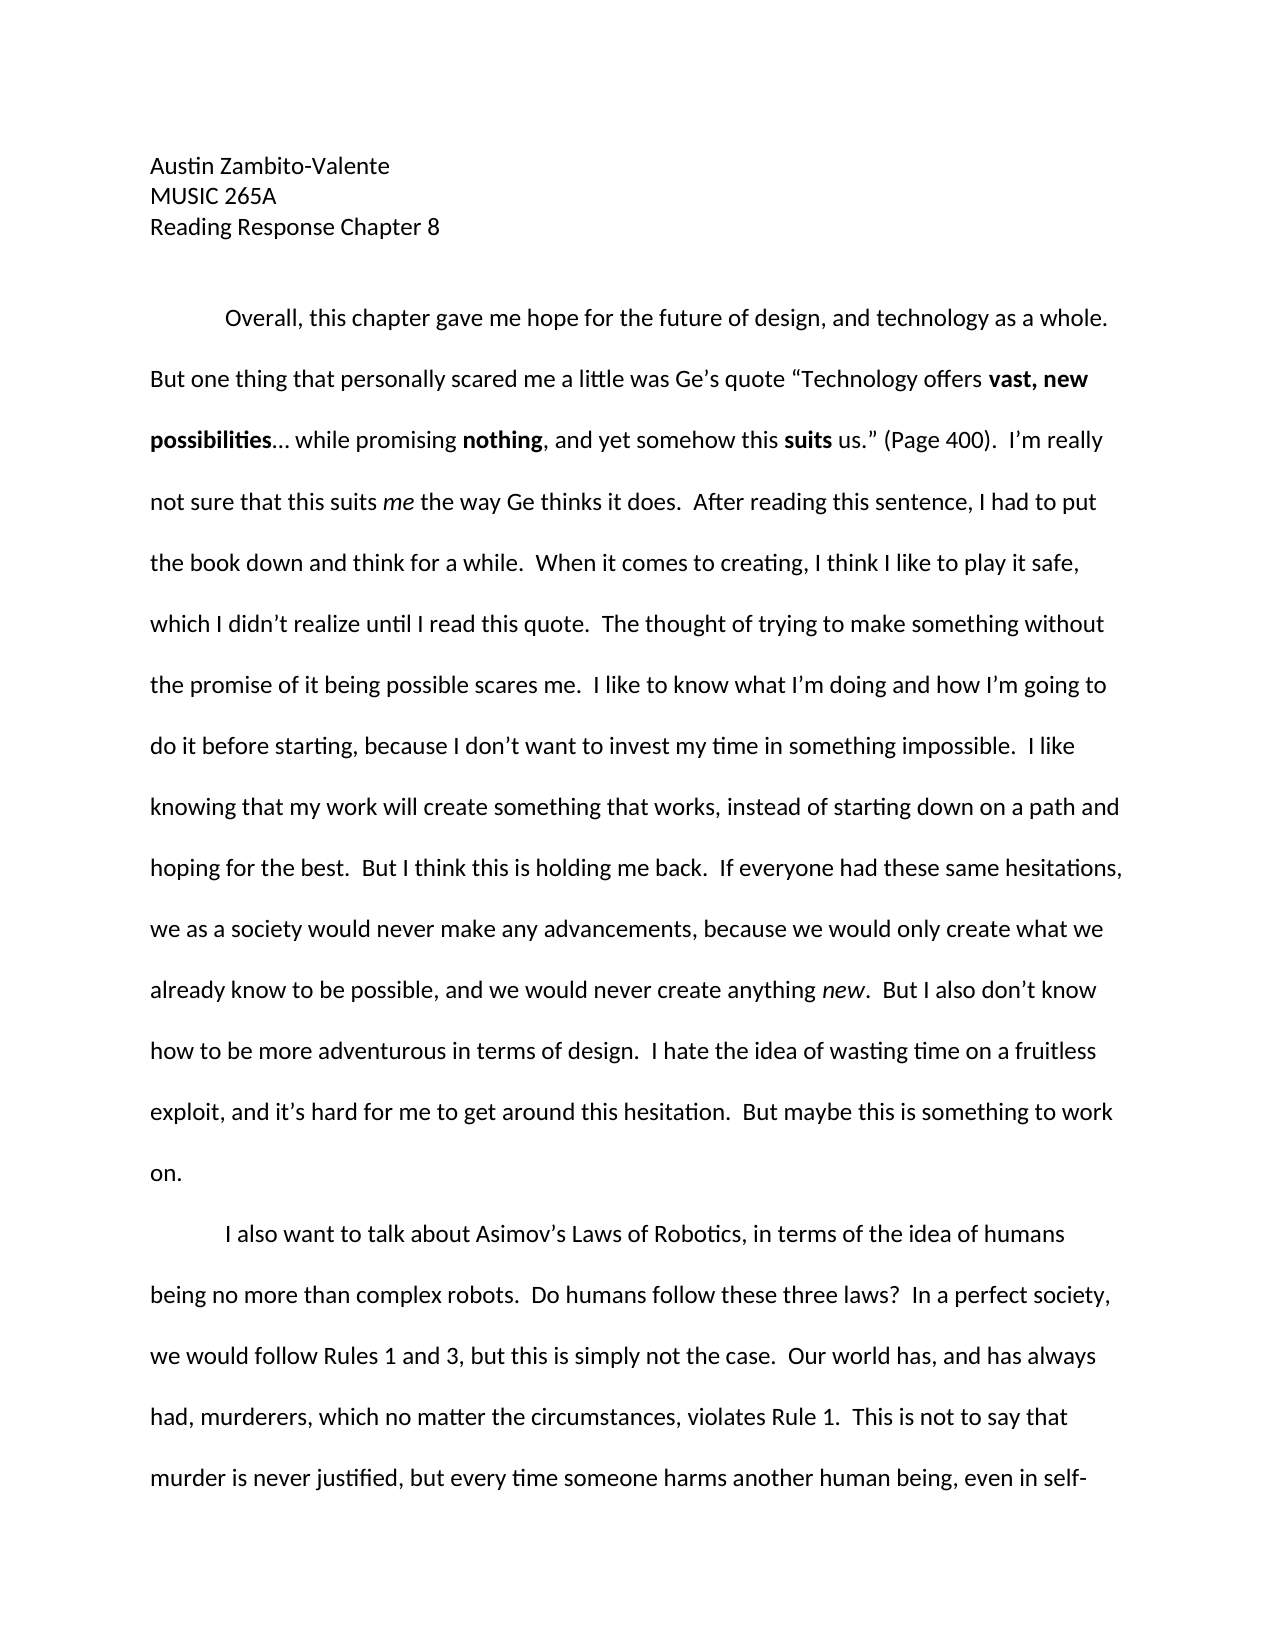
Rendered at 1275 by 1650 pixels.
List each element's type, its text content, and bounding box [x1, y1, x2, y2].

text MUSIC 265A [150, 181, 1125, 211]
text Overall, this chapter gave me hope for the future of design, and technology as a whole. But one thing that personally scared me a little was Ge’s quote “Technology offers vast, new possibilities… while promising nothing, and yet somehow this suits us.” (Page 400). I’m really not sure that this suits me the way Ge thinks it does. After reading this sentence, I had to put the book down and think for a while. When it comes to creating, I think I like to play it safe, which I didn’t realize until I read this quote. The thought of trying to make something without the promise of it being possible scares me. I like to know what I’m doing and how I’m going to do it before starting, because I don’t want to invest my time in something impossible. I like knowing that my work will create something that works, instead of starting down on a path and hoping for the best. But I think this is holding me back. If everyone had these same hesitations, we as a society would never make any advancements, because we would only create what we already know to be possible, and we would never create anything new. But I also don’t know how to be more adventurous in terms of design. I hate the idea of wasting time on a fruitless exploit, and it’s hard for me to get around this hesitation. But maybe this is something to work on. [150, 303, 1125, 1188]
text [150, 1218, 1125, 1493]
text Reading Response Chapter 8 [150, 211, 1125, 242]
text Austin Zambito-Valente [150, 150, 1125, 181]
